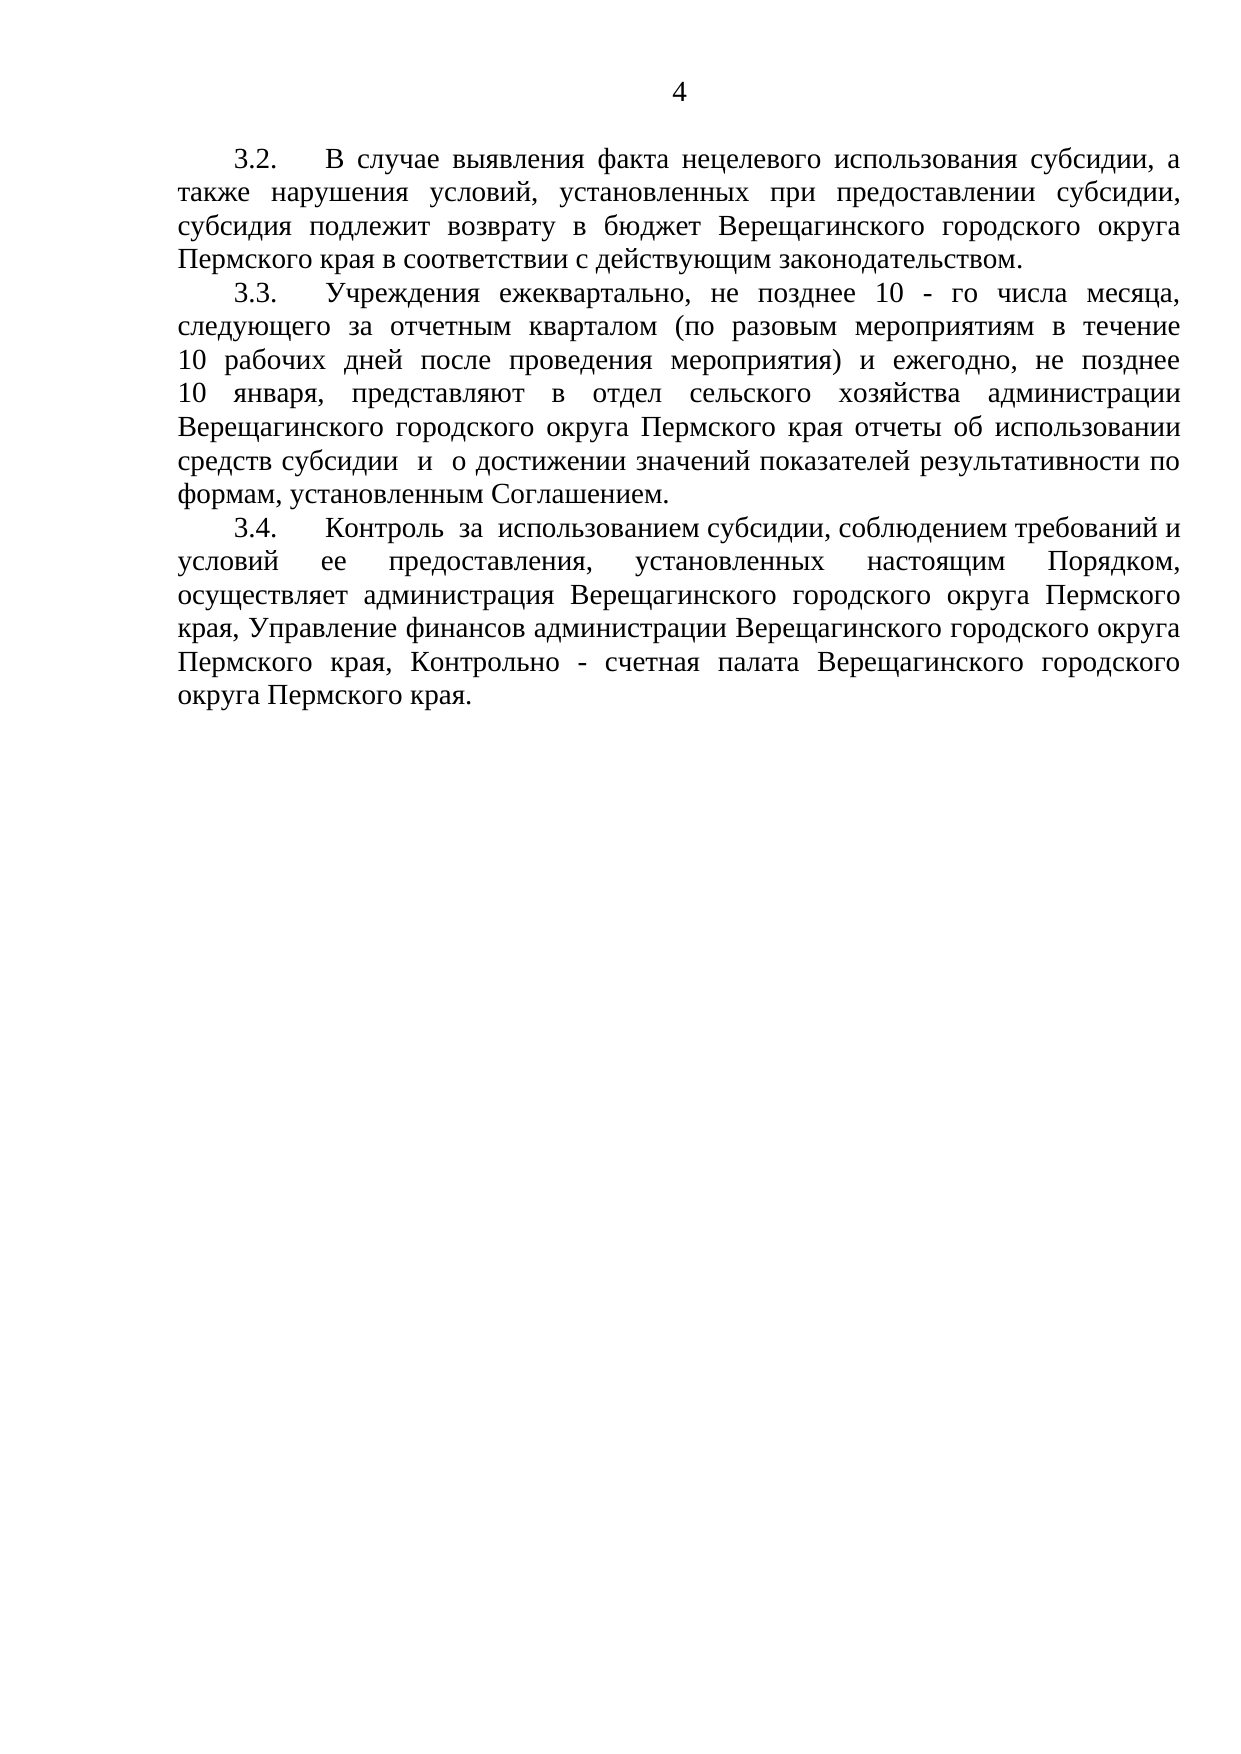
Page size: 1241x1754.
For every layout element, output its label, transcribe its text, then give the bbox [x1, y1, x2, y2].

text 3.3. Учреждения ежеквартально, не позднее 10 - го числа месяца, следующего за отчетным кварталом (по разовым мероприятиям в течение 10 рабочих дней после проведения мероприятия) и ежегодно, не позднее 10 января, представляют в отдел сельского хозяйства администрации Верещагинского городского округа Пермского края отчеты об использовании средств субсидии и о достижении значений показателей результативности по формам, установленным Соглашением. [177, 275, 1181, 510]
text 3.4. Контроль за использованием субсидии, соблюдением требований и условий ее предоставления, установленных настоящим Порядком, осуществляет администрация Верещагинского городского округа Пермского края, Управление финансов администрации Верещагинского городского округа Пермского края, Контрольно - счетная палата Верещагинского городского округа Пермского края. [177, 510, 1181, 711]
text 3.2. В случае выявления факта нецелевого использования субсидии, а также нарушения условий, установленных при предоставлении субсидии, субсидия подлежит возврату в бюджет Верещагинского городского округа Пермского края в соответствии с действующим законодательством. [177, 141, 1181, 275]
